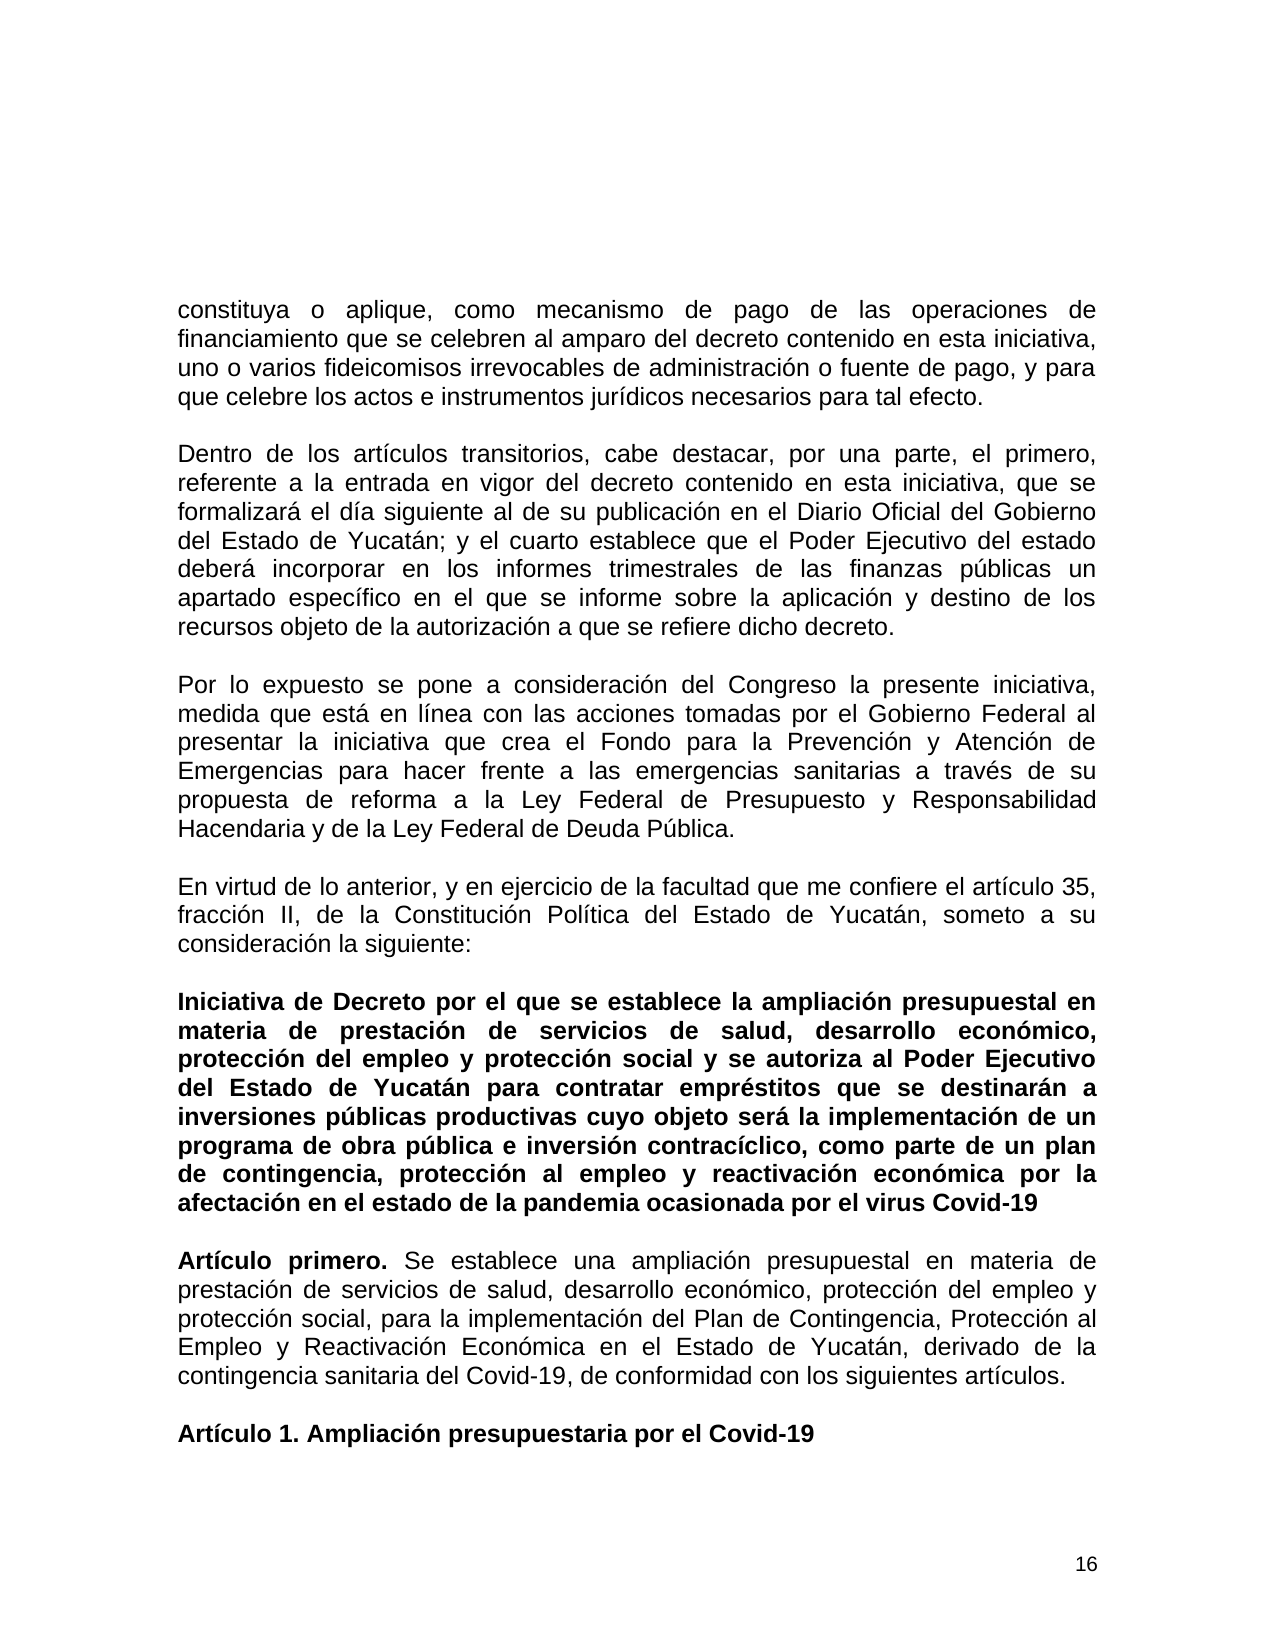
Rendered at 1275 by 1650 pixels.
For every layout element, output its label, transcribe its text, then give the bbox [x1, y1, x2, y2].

text Iniciativa de Decreto por el que se establece la ampliación presupuestal en materia de prestación de servicios de salud, desarrollo económico, protección del empleo y protección social y se autoriza al Poder Ejecutivo del Estado de Yucatán para contratar empréstitos que se destinarán a inversiones públicas productivas cuyo objeto será la implementación de un programa de obra pública e inversión contracíclico, como parte de un plan de contingencia, protección al empleo y reactivación económica por la afectación en el estado de la pandemia ocasionada por el virus Covid-19 [177, 987, 1098, 1217]
text Por lo expuesto se pone a consideración del Congreso la presente iniciativa, medida que está en línea con las acciones tomadas por el Gobierno Federal al presentar la iniciativa que crea el Fondo para la Prevención y Atención de Emergencias para hacer frente a las emergencias sanitarias a través de su propuesta de reforma a la Ley Federal de Presupuesto y Responsabilidad Hacendaria y de la Ley Federal de Deuda Pública. [177, 670, 1098, 842]
text Artículo 1. Ampliación presupuestaria por el Covid-19 [177, 1419, 1098, 1448]
text Dentro de los artículos transitorios, cabe destacar, por una parte, el primero, referente a la entrada en vigor del decreto contenido en esta iniciativa, que se formalizará el día siguiente al de su publicación en el Diario Oficial del Gobierno del Estado de Yucatán; y el cuarto establece que el Poder Ejecutivo del estado deberá incorporar en los informes trimestrales de las finanzas públicas un apartado específico en el que se informe sobre la aplicación y destino de los recursos objeto de la autorización a que se refiere dicho decreto. [177, 439, 1098, 641]
text En virtud de lo anterior, y en ejercicio de la facultad que me confiere el artículo 35, fracción II, de la Constitución Política del Estado de Yucatán, someto a su consideración la siguiente: [177, 872, 1098, 958]
text Artículo primero. Se establece una ampliación presupuestal en materia de prestación de servicios de salud, desarrollo económico, protección del empleo y protección social, para la implementación del Plan de Contingencia, Protección al Empleo y Reactivación Económica en el Estado de Yucatán, derivado de la contingencia sanitaria del Covid-19, de conformidad con los siguientes artículos. [177, 1246, 1098, 1390]
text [177, 295, 1098, 410]
